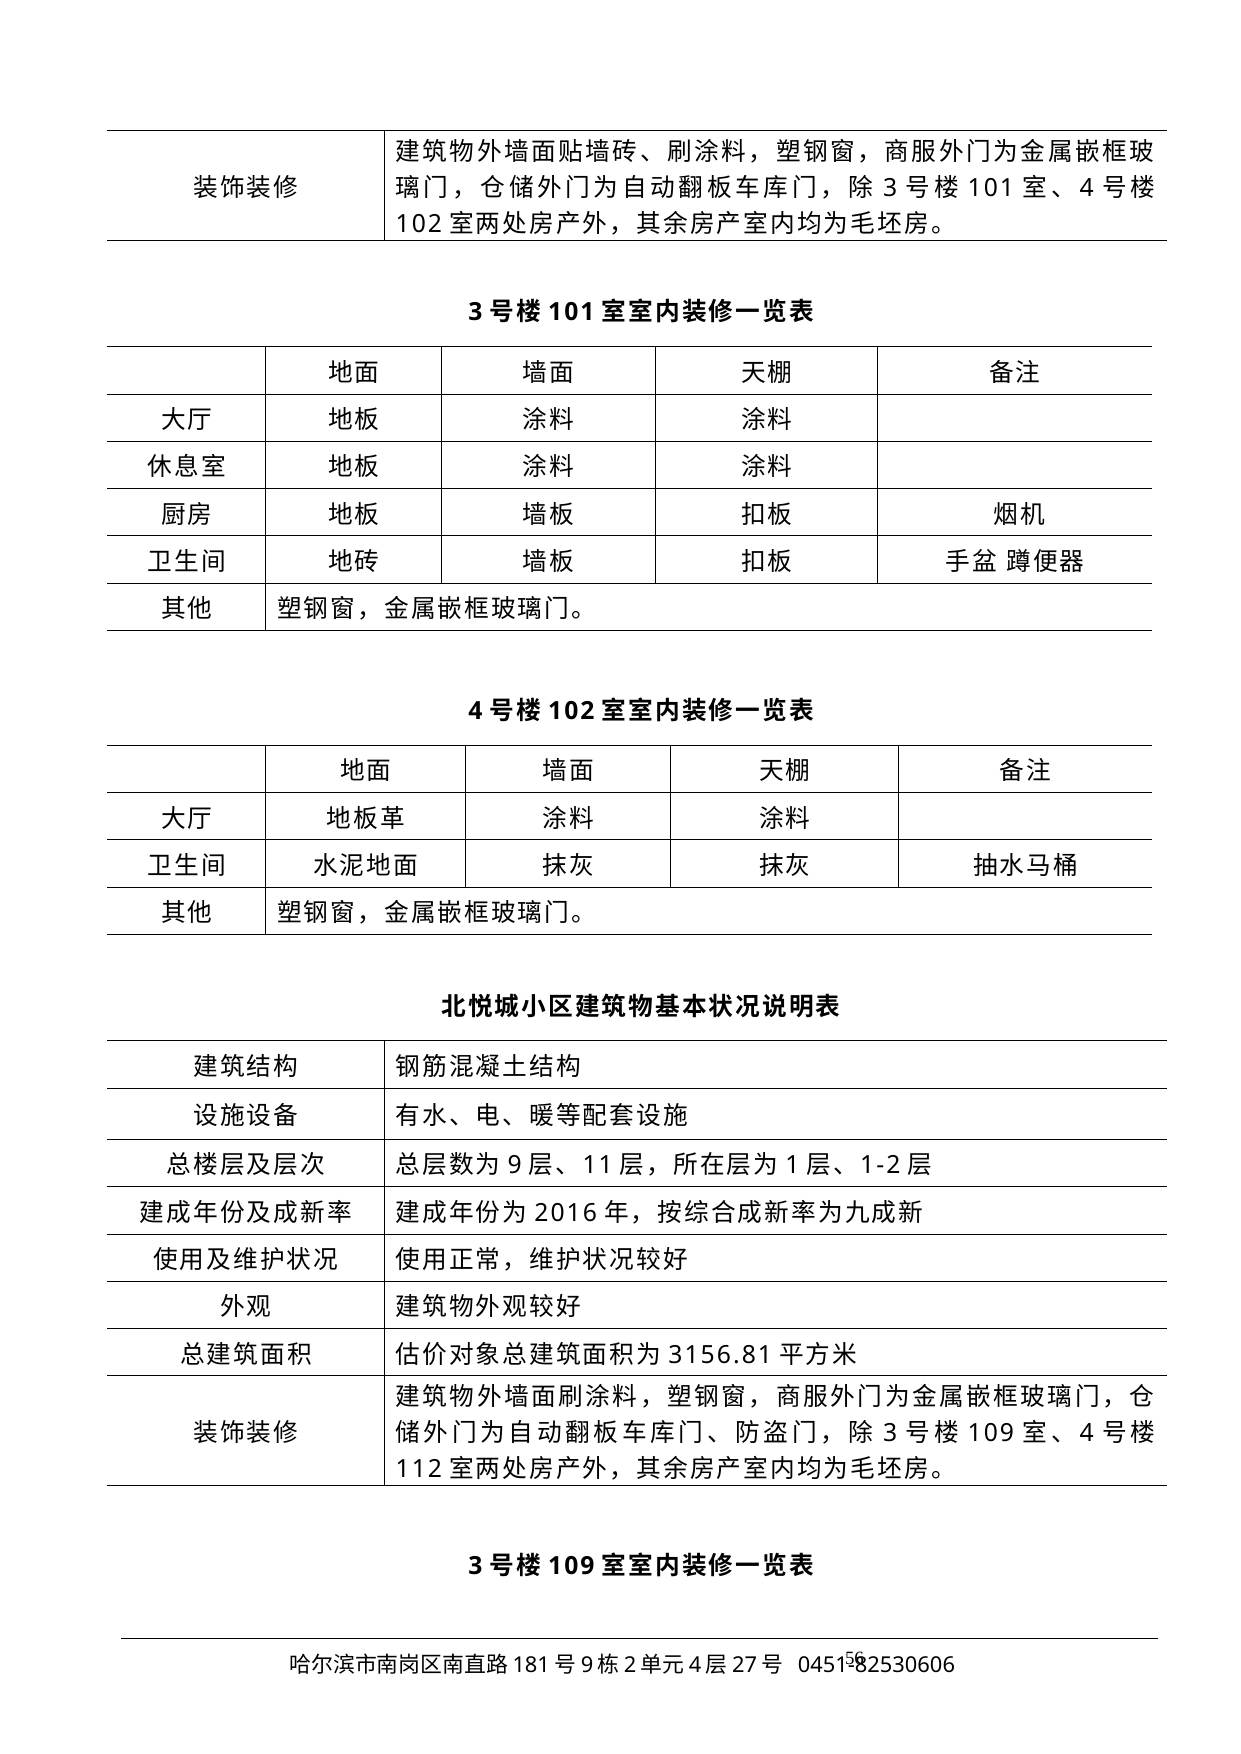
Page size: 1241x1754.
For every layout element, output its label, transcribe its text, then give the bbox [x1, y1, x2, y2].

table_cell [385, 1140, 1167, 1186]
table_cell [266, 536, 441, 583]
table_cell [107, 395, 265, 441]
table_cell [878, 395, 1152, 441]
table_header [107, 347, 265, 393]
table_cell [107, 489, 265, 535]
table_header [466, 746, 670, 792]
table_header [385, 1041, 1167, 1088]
text 3号楼101室室内装修一览表 [118, 292, 1163, 328]
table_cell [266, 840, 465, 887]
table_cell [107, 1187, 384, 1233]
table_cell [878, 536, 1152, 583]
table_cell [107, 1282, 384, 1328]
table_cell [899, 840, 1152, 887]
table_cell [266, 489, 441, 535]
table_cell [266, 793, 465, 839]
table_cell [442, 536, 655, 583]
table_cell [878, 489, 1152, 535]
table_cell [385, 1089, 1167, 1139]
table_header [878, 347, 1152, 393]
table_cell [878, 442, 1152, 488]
text 4号楼102室室内装修一览表 [118, 690, 1163, 727]
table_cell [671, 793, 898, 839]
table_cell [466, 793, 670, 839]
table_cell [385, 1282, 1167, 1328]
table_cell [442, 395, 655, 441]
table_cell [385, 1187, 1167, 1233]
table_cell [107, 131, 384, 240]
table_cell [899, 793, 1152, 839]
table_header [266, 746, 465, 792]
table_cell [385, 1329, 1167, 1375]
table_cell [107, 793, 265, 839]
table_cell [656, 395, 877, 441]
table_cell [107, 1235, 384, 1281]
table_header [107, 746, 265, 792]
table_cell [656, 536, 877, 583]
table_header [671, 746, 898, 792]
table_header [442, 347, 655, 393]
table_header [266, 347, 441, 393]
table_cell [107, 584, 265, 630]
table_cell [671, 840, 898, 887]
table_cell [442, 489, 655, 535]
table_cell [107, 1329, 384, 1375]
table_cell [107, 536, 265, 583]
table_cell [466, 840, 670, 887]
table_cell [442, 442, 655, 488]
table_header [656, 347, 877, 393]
text 3号楼109室室内装修一览表 [118, 1546, 1163, 1582]
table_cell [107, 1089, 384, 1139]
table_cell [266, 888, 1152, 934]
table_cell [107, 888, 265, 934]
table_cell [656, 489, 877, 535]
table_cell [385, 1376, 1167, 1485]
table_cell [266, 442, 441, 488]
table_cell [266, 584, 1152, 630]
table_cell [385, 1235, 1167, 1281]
text 北悦城小区建筑物基本状况说明表 [118, 986, 1163, 1022]
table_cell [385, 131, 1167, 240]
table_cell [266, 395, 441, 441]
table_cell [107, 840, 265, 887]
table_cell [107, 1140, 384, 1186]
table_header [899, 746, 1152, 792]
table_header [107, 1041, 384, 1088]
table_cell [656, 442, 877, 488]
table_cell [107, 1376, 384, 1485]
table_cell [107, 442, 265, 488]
